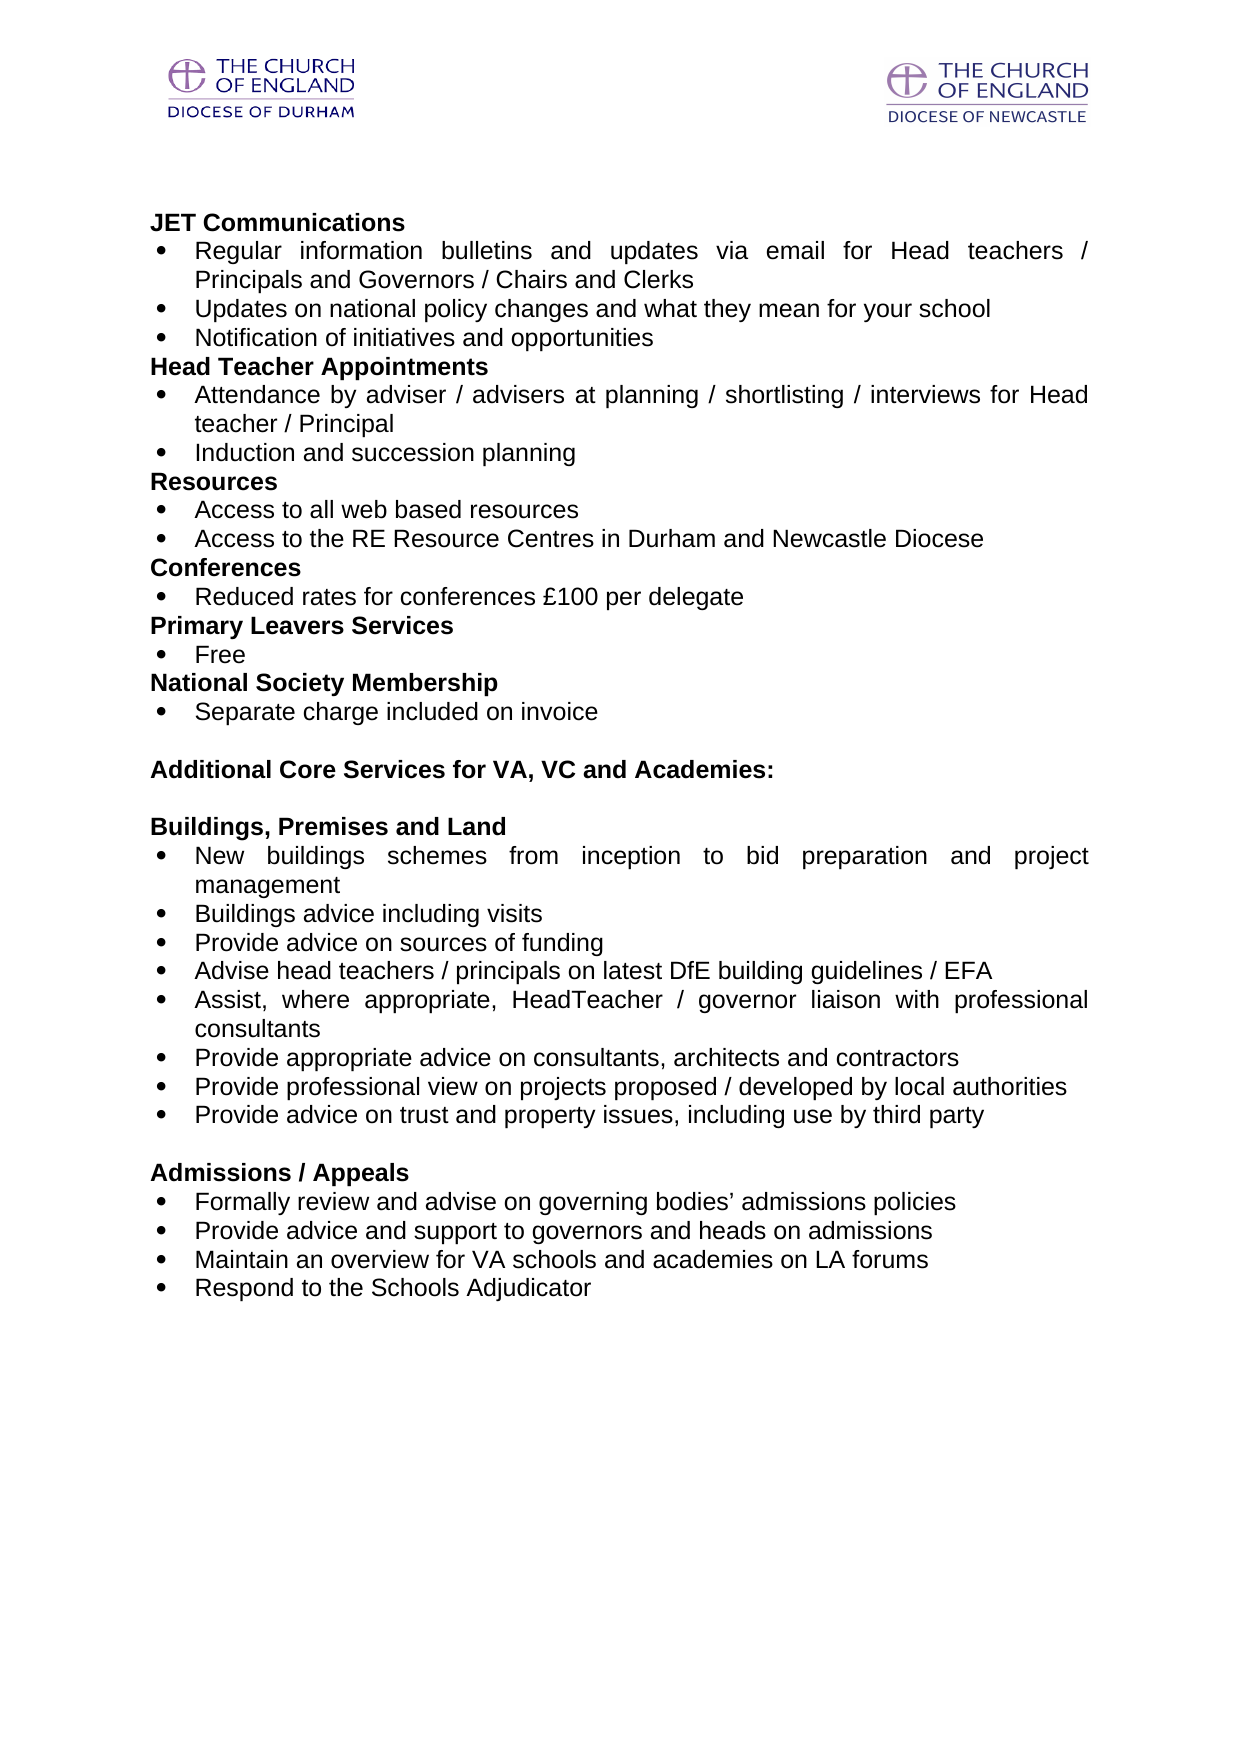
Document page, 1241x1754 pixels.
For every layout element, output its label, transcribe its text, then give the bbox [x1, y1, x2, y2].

list Formally review and advise on governing bodies’ admissions policies [157, 1187, 1090, 1216]
picture [884, 57, 1091, 127]
list Notification of initiatives and opportunities [157, 323, 1090, 352]
list Access to all web based resources [157, 496, 1090, 524]
list Attendance by adviser / advisers at planning / shortlisting / interviews for Head teacher / Principal [157, 380, 1090, 438]
list Reduced rates for conferences £100 per delegate [157, 582, 1090, 611]
text Conferences [150, 553, 1090, 582]
list Separate charge included on invoice [157, 697, 1090, 726]
list Regular information bulletins and updates via email for Head teachers / Principals and Governors / Chairs and Clerks [157, 236, 1090, 294]
list Updates on national policy changes and what they mean for your school [157, 294, 1090, 323]
text National Society Membership [150, 668, 1090, 697]
text Resources [150, 467, 1090, 496]
list Provide advice on sources of funding [157, 927, 1090, 956]
list Free [157, 639, 1090, 668]
list Provide advice and support to governors and heads on admissions [157, 1216, 1090, 1244]
list Provide advice on trust and property issues, including use by third party [157, 1101, 1090, 1129]
text Buildings, Premises and Land [150, 812, 1090, 841]
list Respond to the Schools Adjudicator [157, 1273, 1090, 1302]
picture [150, 39, 372, 138]
list Provide appropriate advice on consultants, architects and contractors [157, 1043, 1090, 1072]
list Access to the RE Resource Centres in Durham and Newcastle Diocese [157, 524, 1090, 553]
list New buildings schemes from inception to bid preparation and project management [157, 841, 1090, 899]
list Provide professional view on projects proposed / developed by local authorities [157, 1072, 1090, 1101]
text Admissions / Appeals [150, 1158, 1090, 1187]
list Advise head teachers / principals on latest DfE building guidelines / EFA [157, 956, 1090, 985]
text JET Communications [150, 207, 1090, 236]
list Buildings advice including visits [157, 899, 1090, 927]
text Additional Core Services for VA, VC and Academies: [150, 755, 1090, 783]
list Maintain an overview for VA schools and academies on LA forums [157, 1244, 1090, 1273]
text Primary Leavers Services [150, 611, 1090, 639]
list Assist, where appropriate, HeadTeacher / governor liaison with professional consultants [157, 985, 1090, 1043]
text Head Teacher Appointments [150, 352, 1090, 380]
list Induction and succession planning [157, 438, 1090, 467]
